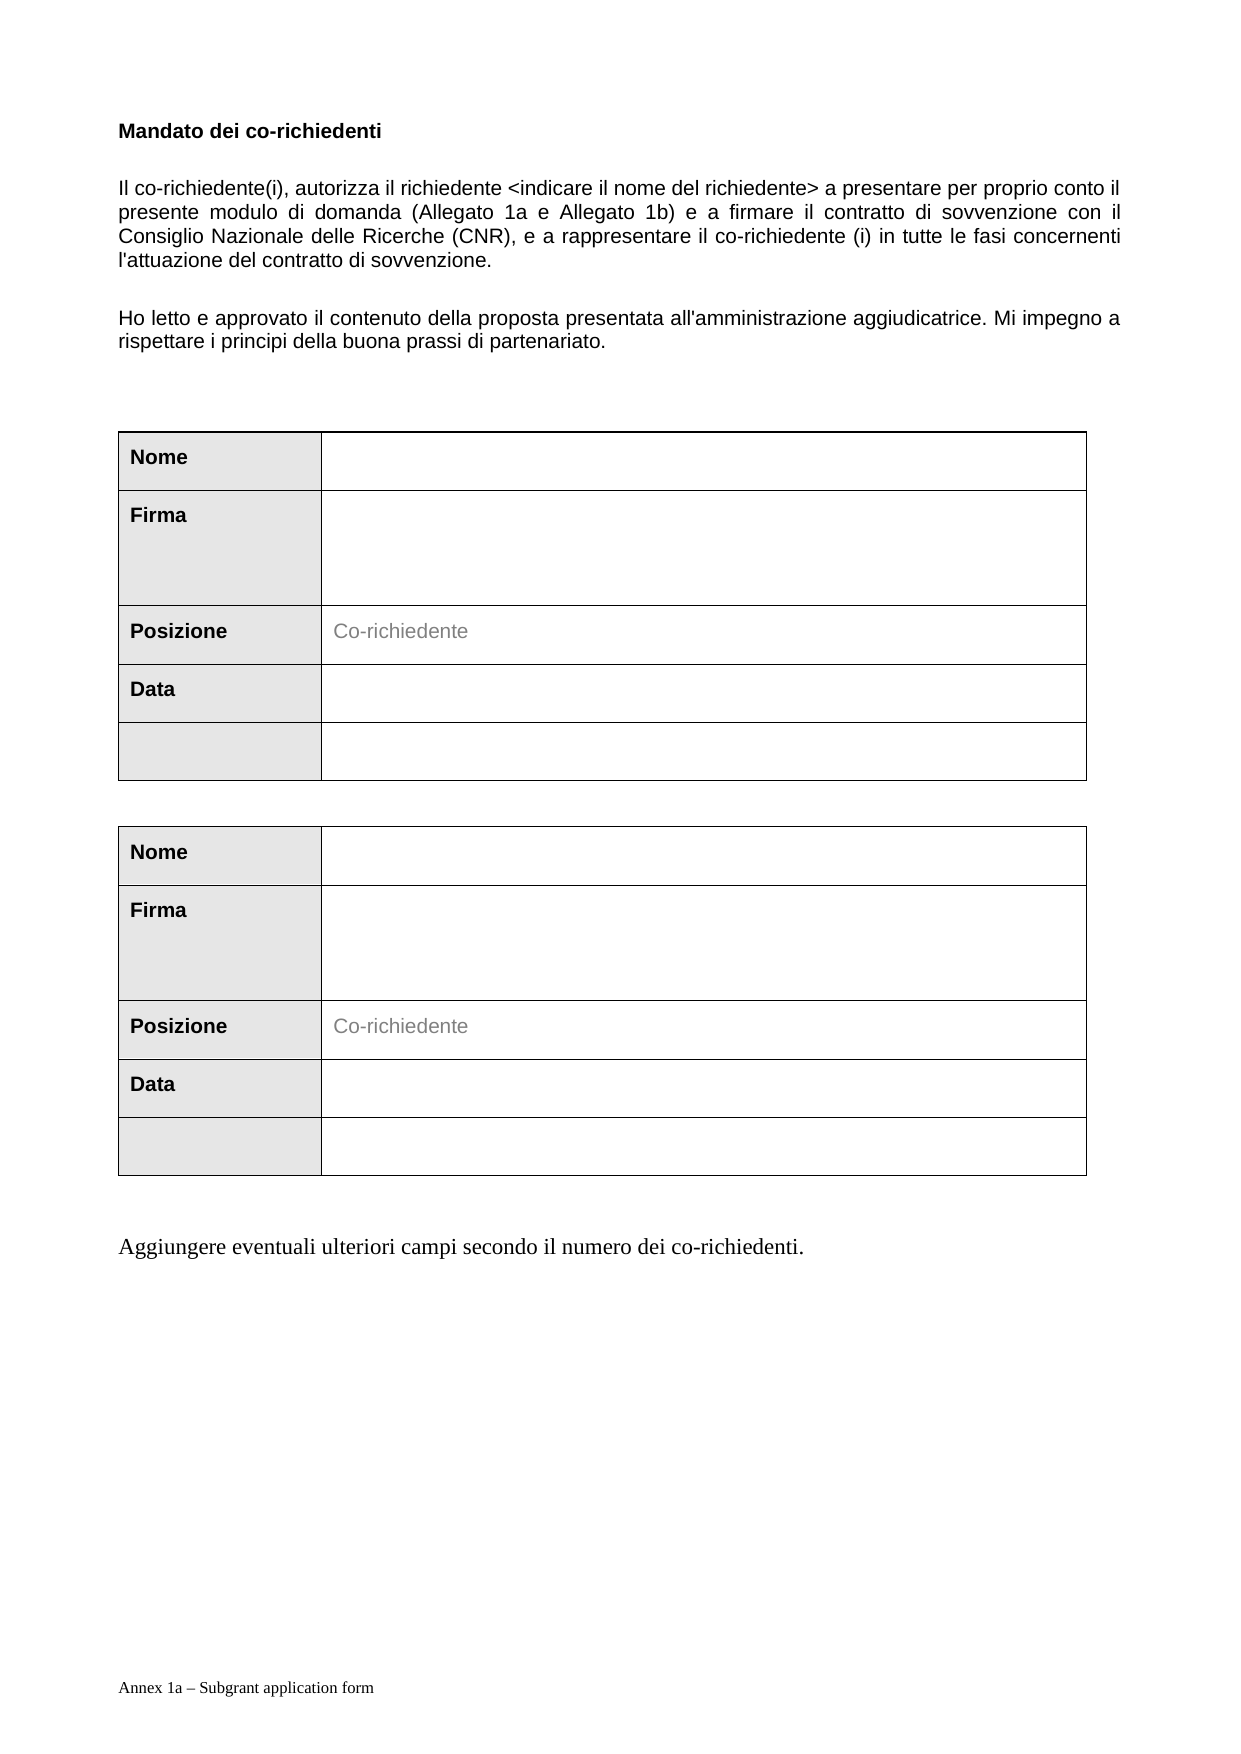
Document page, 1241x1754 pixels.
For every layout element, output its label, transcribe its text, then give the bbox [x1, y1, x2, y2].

table_cell [322, 1060, 1086, 1117]
text Il co-richiedente(i), autorizza il richiedente <indicare il nome del richiedente> a presentare per proprio conto il presente modulo di domanda (Allegato 1a e Allegato 1b) e a firmare il contratto di sovvenzione con il Consiglio Nazionale delle Ricerche (CNR), e a rappresentare il co-richiedente (i) in tutte le fasi concernenti l'attuazione del contratto di sovvenzione. [118, 176, 1122, 272]
table_cell [119, 723, 321, 780]
table_header Nome [119, 433, 321, 490]
table_cell Co-richiedente [322, 1001, 1086, 1058]
table_header Nome [119, 827, 321, 884]
table_cell [119, 1118, 321, 1175]
table_cell Data [119, 1060, 321, 1117]
table_cell [322, 1118, 1086, 1175]
table_cell Co-richiedente [322, 606, 1086, 664]
text Aggiungere eventuali ulteriori campi secondo il numero dei co-richiedenti. [118, 1233, 1122, 1260]
text Ho letto e approvato il contenuto della proposta presentata all'amministrazione aggiudicatrice. Mi impegno a rispettare i principi della buona prassi di partenariato. [118, 305, 1122, 353]
table_cell Firma [119, 491, 321, 605]
table_cell Data [119, 665, 321, 722]
table_cell [322, 665, 1086, 722]
table_cell Posizione [119, 1001, 321, 1058]
table_cell Firma [119, 886, 321, 1000]
table_cell Posizione [119, 606, 321, 664]
table_header [322, 827, 1086, 884]
table_cell [322, 886, 1086, 1000]
table_header [322, 433, 1086, 490]
table_cell [322, 723, 1086, 780]
table_cell [322, 491, 1086, 605]
text Mandato dei co-richiedenti [118, 119, 1122, 143]
